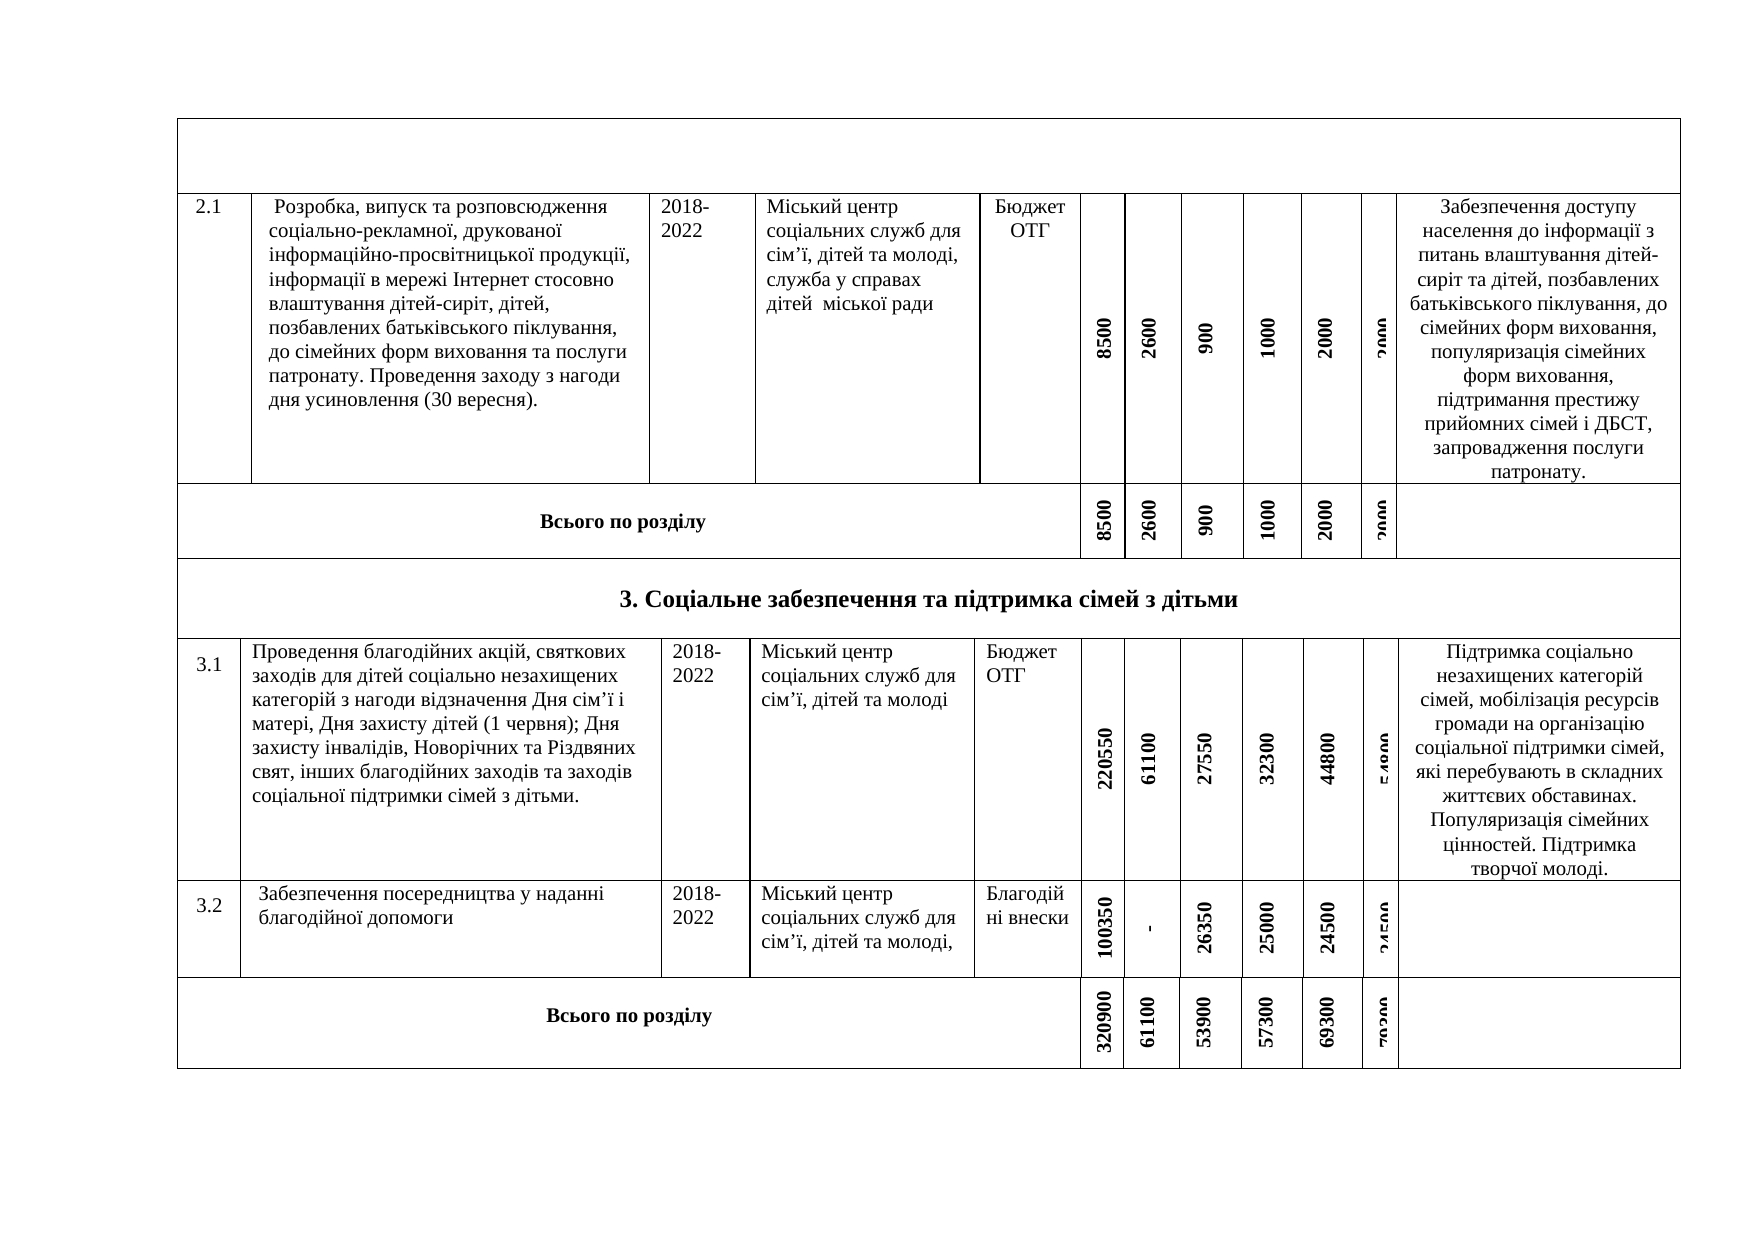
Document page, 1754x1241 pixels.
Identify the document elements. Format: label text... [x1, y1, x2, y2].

table_cell Міський центр соціальних служб для сім’ї, дітей та молоді [751, 639, 974, 879]
table_cell 220550 [1082, 639, 1124, 879]
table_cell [178, 119, 1680, 193]
table_cell 2000 [1302, 484, 1361, 558]
table_cell 2600 [1126, 194, 1181, 483]
table_cell 27550 [1181, 639, 1242, 879]
table_cell 100350 [1082, 881, 1124, 977]
table_cell 61100 [1124, 978, 1179, 1068]
table_cell 2018-2022 [650, 194, 755, 483]
table_cell 2000 [1362, 484, 1396, 558]
table_cell 1000 [1244, 194, 1301, 483]
table_cell 25000 [1243, 881, 1303, 977]
table_cell 8500 [1081, 484, 1124, 558]
table_cell - [1125, 881, 1180, 977]
table_cell 2018-2022 [662, 881, 749, 977]
table_cell Всього по розділу [178, 978, 1080, 1068]
table_cell [1399, 978, 1680, 1068]
table_cell Міський центр соціальних служб для сім’ї, дітей та молоді, [751, 881, 974, 977]
table_cell Забезпечення доступу населення до інформації з питань влаштування дітей-сиріт та дітей, позбавлених батьківського піклування, до сімейних форм виховання, популяризація сімейних форм виховання, підтримання престижу прийомних сімей і ДБСТ, запровадження послуги патронату. [1397, 194, 1680, 483]
table_cell 26350 [1181, 881, 1242, 977]
table_cell 1000 [1244, 484, 1301, 558]
table_cell 69300 [1303, 978, 1362, 1068]
table_cell 2.1 [178, 194, 251, 483]
table_cell 900 [1182, 484, 1243, 558]
table_cell Забезпечення посередництва у наданні благодійної допомоги [241, 881, 661, 977]
table_cell 8500 [1081, 194, 1124, 483]
table_cell 2600 [1126, 484, 1181, 558]
table_cell 320900 [1081, 978, 1123, 1068]
table_cell 24500 [1364, 881, 1398, 977]
table_cell 61100 [1125, 639, 1180, 879]
table_cell 2018-2022 [662, 639, 749, 879]
table_cell 53900 [1180, 978, 1241, 1068]
table_cell 54800 [1364, 639, 1398, 879]
table_cell Міський центр соціальних служб для сім’ї, дітей та молоді, служба у справах дітей міської ради [756, 194, 979, 483]
table_cell Розробка, випуск та розповсюдження соціально-рекламної, друкованої інформаційно-просвітницької продукції, інформації в мережі Інтернет стосовно влаштування дітей-сиріт, дітей, позбавлених батьківського піклування, до сімейних форм виховання та послуги патронату. Проведення заходу з нагоди дня усиновлення (30 вересня). [252, 194, 649, 483]
table_cell Бюджет ОТГ [975, 639, 1081, 879]
table_cell 3.2 [178, 881, 240, 977]
table_cell 2000 [1302, 194, 1361, 483]
table_cell 24500 [1304, 881, 1363, 977]
table_cell Всього по розділу [178, 484, 1080, 558]
table_cell 3. Соціальне забезпечення та підтримка сімей з дітьми [178, 559, 1680, 638]
table_cell Благодійні внески [975, 881, 1081, 977]
table_cell 2000 [1362, 194, 1396, 483]
table_cell Підтримка соціально незахищених категорій сімей, мобілізація ресурсів громади на організацію соціальної підтримки сімей, які перебувають в складних життєвих обставинах. Популяризація сімейних цінностей. Підтримка творчої молоді. [1399, 639, 1680, 879]
table_cell [1397, 484, 1680, 558]
table_cell 900 [1182, 194, 1243, 483]
table_cell 44800 [1304, 639, 1363, 879]
table_cell 32300 [1243, 639, 1303, 879]
table_cell Бюджет ОТГ [981, 194, 1080, 483]
table_cell [1399, 881, 1680, 977]
table_cell 57300 [1242, 978, 1302, 1068]
table_cell 79300 [1363, 978, 1398, 1068]
table_cell Проведення благодійних акцій, святкових заходів для дітей соціально незахищених категорій з нагоди відзначення Дня сім’ї і матері, Дня захисту дітей (1 червня); Дня захисту інвалідів, Новорічних та Різдвяних свят, інших благодійних заходів та заходів соціальної підтримки сімей з дітьми. [241, 639, 661, 879]
table_cell 3.1 [178, 639, 240, 879]
